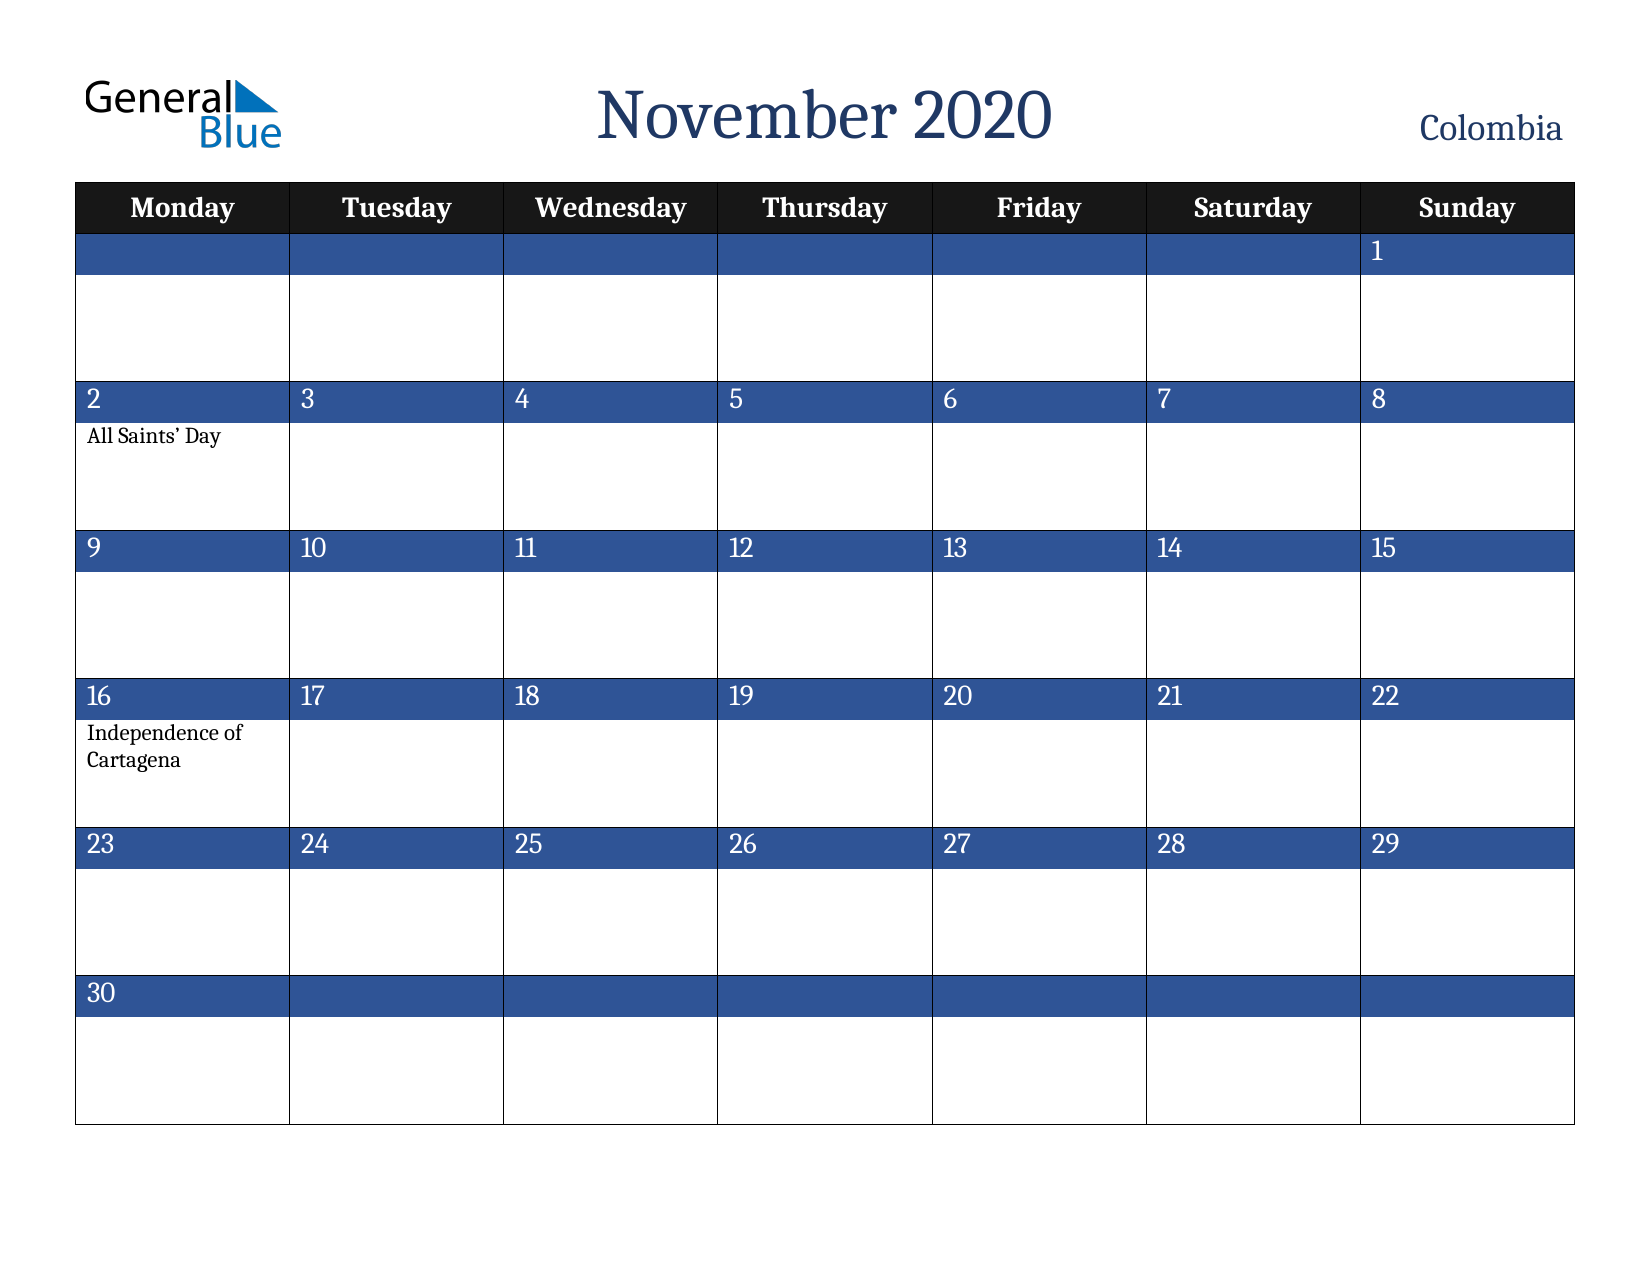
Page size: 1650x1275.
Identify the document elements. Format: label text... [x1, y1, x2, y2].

table_cell [1147, 423, 1360, 530]
table_cell 12 [718, 531, 932, 572]
table_cell [290, 234, 503, 275]
table_cell 8 [1361, 382, 1574, 423]
table_cell 10 [290, 531, 503, 572]
table_header November 2020 [504, 75, 1146, 182]
table_cell [1147, 572, 1360, 678]
table_cell [1361, 976, 1574, 1017]
table_cell [290, 572, 503, 678]
table_cell [933, 234, 1146, 275]
table_cell [290, 976, 503, 1017]
table_cell 3 [290, 382, 503, 423]
table_cell 19 [718, 679, 932, 720]
table_cell 5 [718, 382, 932, 423]
table_cell [1361, 572, 1574, 678]
table_cell [76, 234, 289, 275]
table_cell [1147, 1017, 1360, 1123]
table_cell 9 [76, 531, 289, 572]
table_cell 13 [933, 531, 1146, 572]
table_cell [504, 275, 717, 381]
table_cell [504, 869, 717, 975]
table_header Colombia [1146, 75, 1574, 182]
table_cell [1361, 423, 1574, 530]
table_cell [718, 234, 932, 275]
table_cell 2 [76, 382, 289, 423]
table_cell [1147, 234, 1360, 275]
table_cell [933, 1017, 1146, 1123]
table_cell Friday [933, 183, 1146, 233]
table_cell [933, 423, 1146, 530]
table_cell Wednesday [504, 183, 717, 233]
table_cell 25 [504, 828, 717, 869]
table_cell [933, 275, 1146, 381]
table_cell All Saints’ Day [76, 423, 289, 530]
table_cell 26 [718, 828, 932, 869]
table_cell 23 [76, 828, 289, 869]
table_cell [718, 720, 932, 827]
table_cell 27 [933, 828, 1146, 869]
table_cell Monday [76, 183, 289, 233]
table_cell Tuesday [290, 183, 503, 233]
picture [86, 80, 281, 148]
table_cell [718, 869, 932, 975]
table_cell [504, 234, 717, 275]
table_cell 22 [1361, 679, 1574, 720]
table_cell 1 [1361, 234, 1574, 275]
table_cell [504, 1017, 717, 1123]
table_cell [1147, 976, 1360, 1017]
table_cell [290, 869, 503, 975]
table_cell 18 [504, 679, 717, 720]
table_cell [718, 1017, 932, 1123]
table_cell [504, 423, 717, 530]
table_cell Independence of Cartagena [76, 720, 289, 827]
table_cell Saturday [1147, 183, 1360, 233]
table_cell [718, 423, 932, 530]
table_cell 14 [1147, 531, 1360, 572]
table_cell [1361, 720, 1574, 827]
table_cell [1361, 1017, 1574, 1123]
table_cell [1361, 275, 1574, 381]
table_cell 16 [76, 679, 289, 720]
table_cell [1147, 869, 1360, 975]
table_cell [1147, 720, 1360, 827]
table_cell [76, 572, 289, 678]
table_cell [718, 275, 932, 381]
table_cell Sunday [1361, 183, 1574, 233]
table_cell [933, 720, 1146, 827]
table_cell [718, 572, 932, 678]
table_cell [718, 976, 932, 1017]
table_cell [504, 572, 717, 678]
table_cell [76, 1017, 289, 1123]
table_cell 29 [1361, 828, 1574, 869]
table_cell [933, 572, 1146, 678]
table_cell 28 [1147, 828, 1360, 869]
table_cell [1147, 275, 1360, 381]
table_header [76, 75, 503, 182]
table_cell Thursday [718, 183, 932, 233]
table_cell 17 [290, 679, 503, 720]
table_cell 7 [1147, 382, 1360, 423]
table_cell 20 [933, 679, 1146, 720]
table_cell 11 [504, 531, 717, 572]
table_cell [290, 1017, 503, 1123]
table_cell [290, 275, 503, 381]
table_cell 4 [504, 382, 717, 423]
table_cell [1361, 869, 1574, 975]
table_cell 24 [290, 828, 503, 869]
table_cell [76, 869, 289, 975]
table_cell [933, 976, 1146, 1017]
table_cell 15 [1361, 531, 1574, 572]
table_cell 30 [76, 976, 289, 1017]
table_cell [504, 720, 717, 827]
table_cell [933, 869, 1146, 975]
table_cell [290, 720, 503, 827]
table_cell [504, 976, 717, 1017]
table_cell 6 [933, 382, 1146, 423]
table_cell [76, 275, 289, 381]
table_cell 21 [1147, 679, 1360, 720]
table_cell [290, 423, 503, 530]
